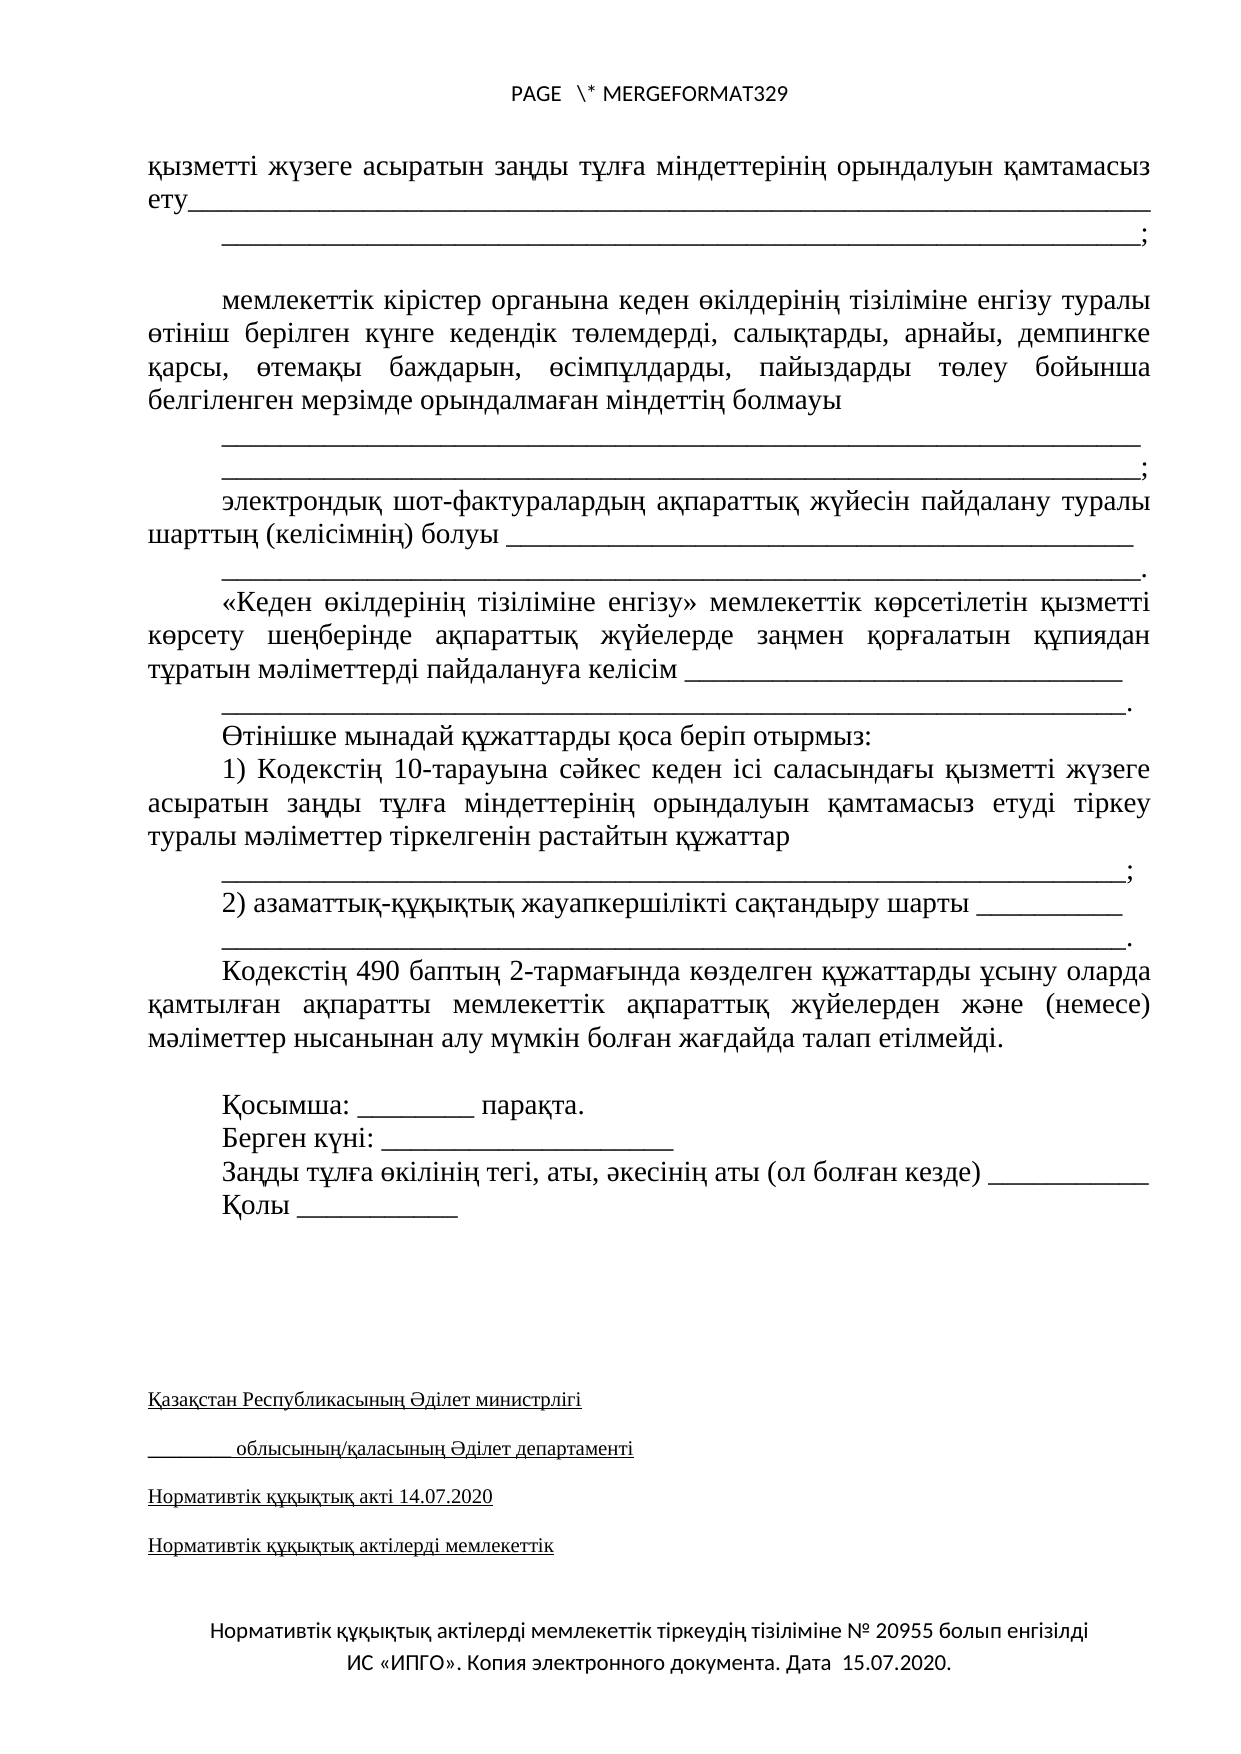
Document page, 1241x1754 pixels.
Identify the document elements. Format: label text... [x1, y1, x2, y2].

text Қолы ___________ [148, 1187, 1152, 1221]
text ______________________________________________________________. [148, 919, 1152, 953]
text _______________________________________________________________. [148, 550, 1152, 584]
text Нормативтік құқықтық акті 14.07.2020 [148, 1484, 1152, 1508]
text 1) Кодекстің 10-тарауына сәйкес кеден ісі саласындағы қызметті жүзеге асыратын заңды тұлға міндеттерінің орындалуын қамтамасыз етуді тіркеу туралы мәліметтер тіркелгенін растайтын құжаттар [148, 751, 1152, 852]
text _______________________________________________________________; [148, 215, 1152, 248]
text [148, 148, 1152, 215]
text Кодекстің 490 баптың 2-тармағында көзделген құжаттарды ұсыну оларда қамтылған ақпаратты мемлекеттік ақпараттық жүйелерден және (немесе) мәліметтер нысанынан алу мүмкін болған жағдайда талап етілмейді. [148, 953, 1152, 1053]
text Заңды тұлға өкілінің тегі, аты, әкесінің аты (ол болған кезде) ___________ [148, 1154, 1152, 1187]
text электрондық шот-фактуралардың ақпараттық жүйесін пайдалану туралы шарттың (келісімнің) болуы ___________________________________________ [148, 483, 1152, 550]
text «Кеден өкілдерінің тізіліміне енгізу» мемлекеттік көрсетілетін қызметті көрсету шеңберінде ақпараттық жүйелерде заңмен қорғалатын құпиядан тұратын мәліметтерді пайдалануға келісім ______________________________ [148, 584, 1152, 684]
text Қосымша: ________ парақта. [148, 1087, 1152, 1120]
text Қазақстан Республикасының Әділет министрлігі [148, 1387, 1152, 1411]
text _______________________________________________________________; [148, 449, 1152, 483]
text ________ облысының/қаласының Әділет департаменті [148, 1436, 1152, 1460]
text ______________________________________________________________. [148, 684, 1152, 718]
text Берген күні: ____________________ [148, 1120, 1152, 1154]
text 2) азаматтық-құқықтық жауапкершілікті сақтандыру шарты __________ [148, 886, 1152, 919]
text Нормативтік құқықтық актілерді мемлекеттік [148, 1533, 1152, 1557]
text _______________________________________________________________ [148, 416, 1152, 449]
text Өтінішке мынадай құжаттарды қоса беріп отырмыз: [148, 718, 1152, 751]
text мемлекеттік кірістер органына кеден өкілдерінің тізіліміне енгізу туралы өтініш берілген күнге кедендік төлемдерді, салықтарды, арнайы, демпингке қарсы, өтемақы баждарын, өсімпұлдарды, пайыздарды төлеу бойынша белгіленген мерзімде орындалмаған міндеттің болмауы [148, 282, 1152, 416]
text ______________________________________________________________; [148, 852, 1152, 886]
